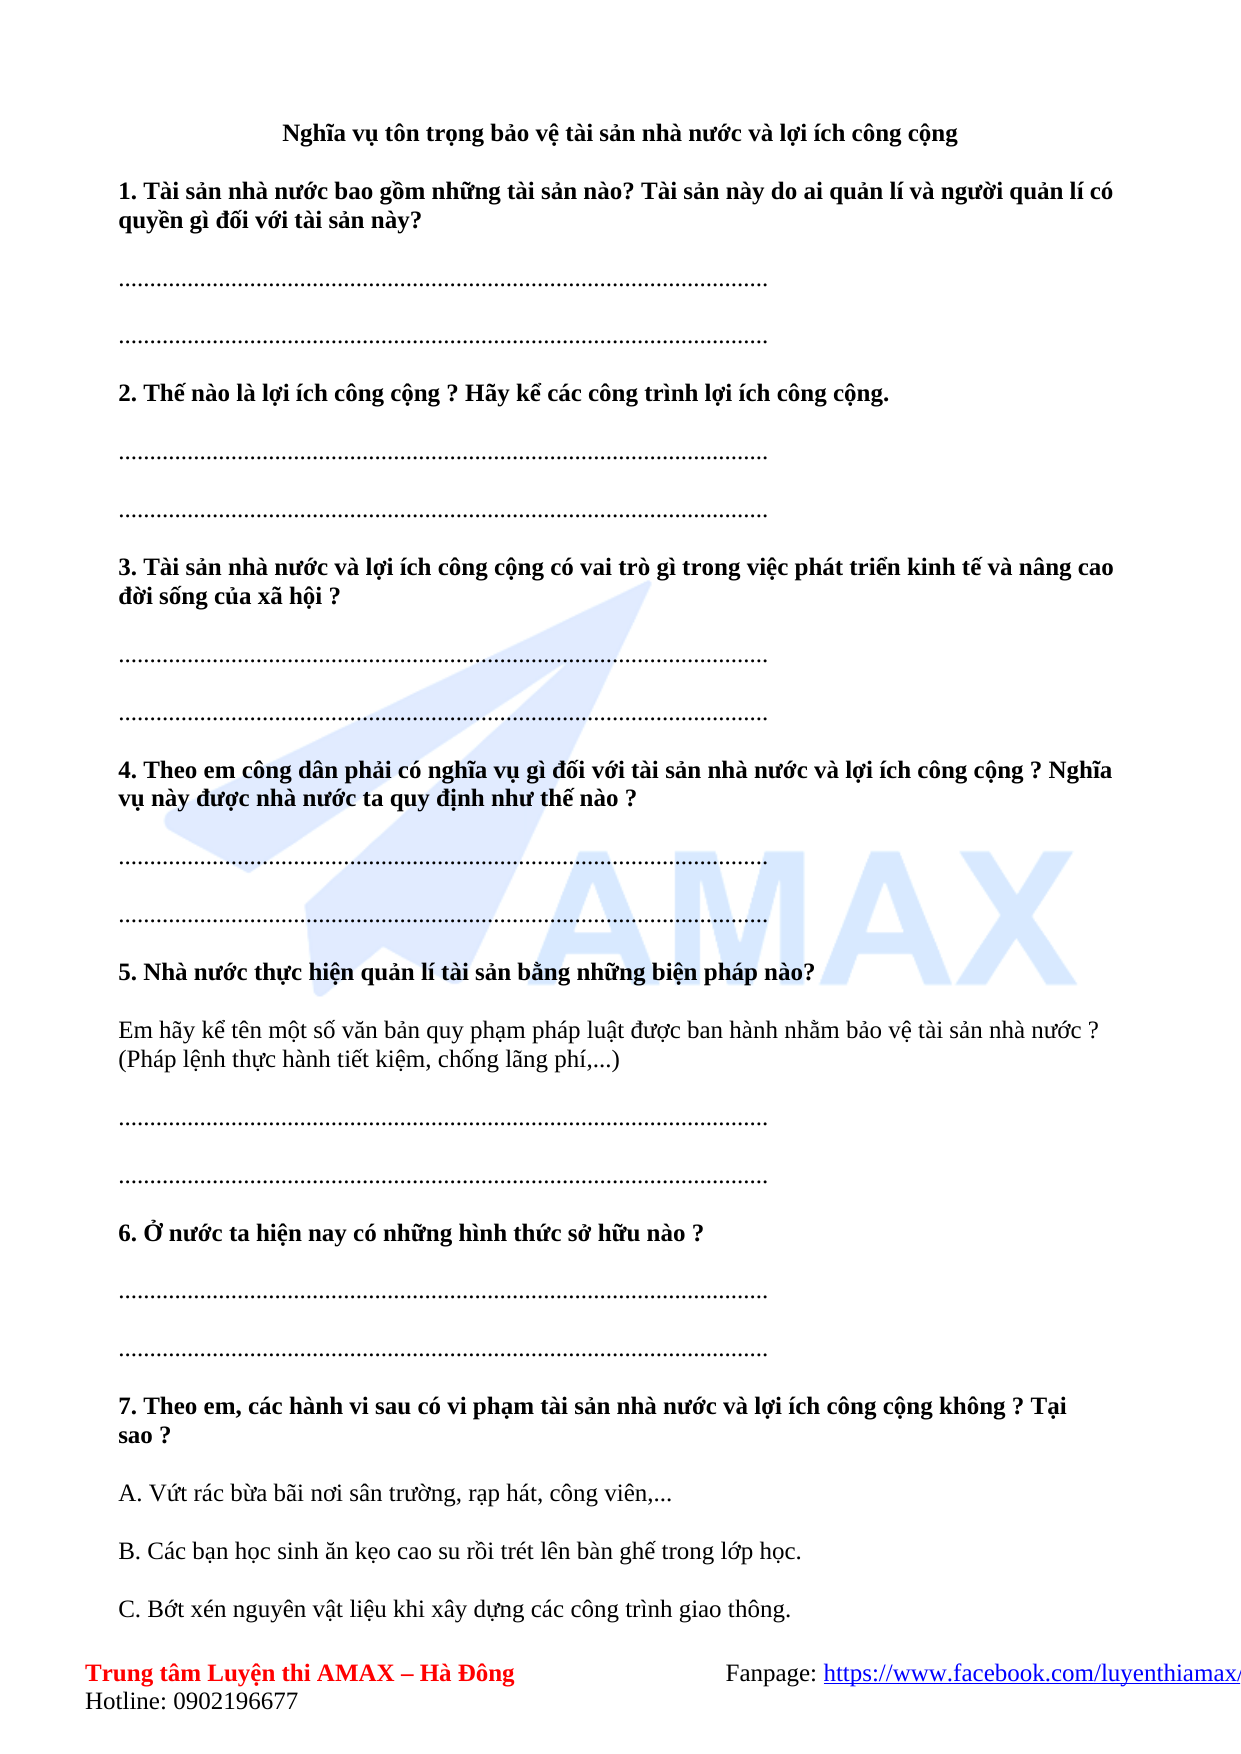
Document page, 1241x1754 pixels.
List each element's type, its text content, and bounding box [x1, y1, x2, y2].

text C. Bớt xén nguyên vật liệu khi xây dựng các công trình giao thông. [118, 1594, 1122, 1623]
text 3. Tài sản nhà nước và lợi ích công cộng có vai trò gì trong việc phát triển kinh tế và nâng cao đời sống của xã hội ? [118, 552, 1122, 610]
text ........................................................................................................ [118, 1333, 1122, 1362]
text 7. Theo em, các hành vi sau có vi phạm tài sản nhà nước và lợi ích công cộng không ? Tại sao ? [118, 1391, 1122, 1449]
text 2. Thế nào là lợi ích công cộng ? Hãy kể các công trình lợi ích công cộng. [118, 378, 1122, 407]
text ........................................................................................................ [118, 436, 1122, 465]
text ........................................................................................................ [118, 321, 1122, 349]
text 1. Tài sản nhà nước bao gồm những tài sản nào? Tài sản này do ai quản lí và người quản lí có quyền gì đối với tài sản này? [118, 176, 1122, 233]
text ........................................................................................................ [118, 1276, 1122, 1304]
text 4. Theo em công dân phải có nghĩa vụ gì đối với tài sản nhà nước và lợi ích công cộng ? Nghĩa vụ này được nhà nước ta quy định như thế nào ? [118, 755, 1122, 812]
text ........................................................................................................ [118, 1102, 1122, 1131]
text 6. Ở nước ta hiện nay có những hình thức sở hữu nào ? [118, 1218, 1122, 1246]
text Em hãy kể tên một số văn bản quy phạm pháp luật được ban hành nhằm bảo vệ tài sản nhà nước ? (Pháp lệnh thực hành tiết kiệm, chống lãng phí,...) [118, 1015, 1122, 1073]
text 5. Nhà nước thực hiện quản lí tài sản bằng những biện pháp nào? [118, 957, 1122, 986]
text ........................................................................................................ [118, 1160, 1122, 1188]
text ........................................................................................................ [118, 263, 1122, 291]
text ........................................................................................................ [118, 639, 1122, 668]
text Nghĩa vụ tôn trọng bảo vệ tài sản nhà nước và lợi ích công cộng [118, 118, 1122, 147]
text ........................................................................................................ [118, 841, 1122, 870]
text B. Các bạn học sinh ăn kẹo cao su rồi trét lên bàn ghế trong lớp học. [118, 1536, 1122, 1565]
text ........................................................................................................ [118, 697, 1122, 726]
text A. Vứt rác bừa bãi nơi sân trường, rạp hát, công viên,... [118, 1478, 1122, 1507]
text ........................................................................................................ [118, 899, 1122, 928]
text ........................................................................................................ [118, 494, 1122, 523]
